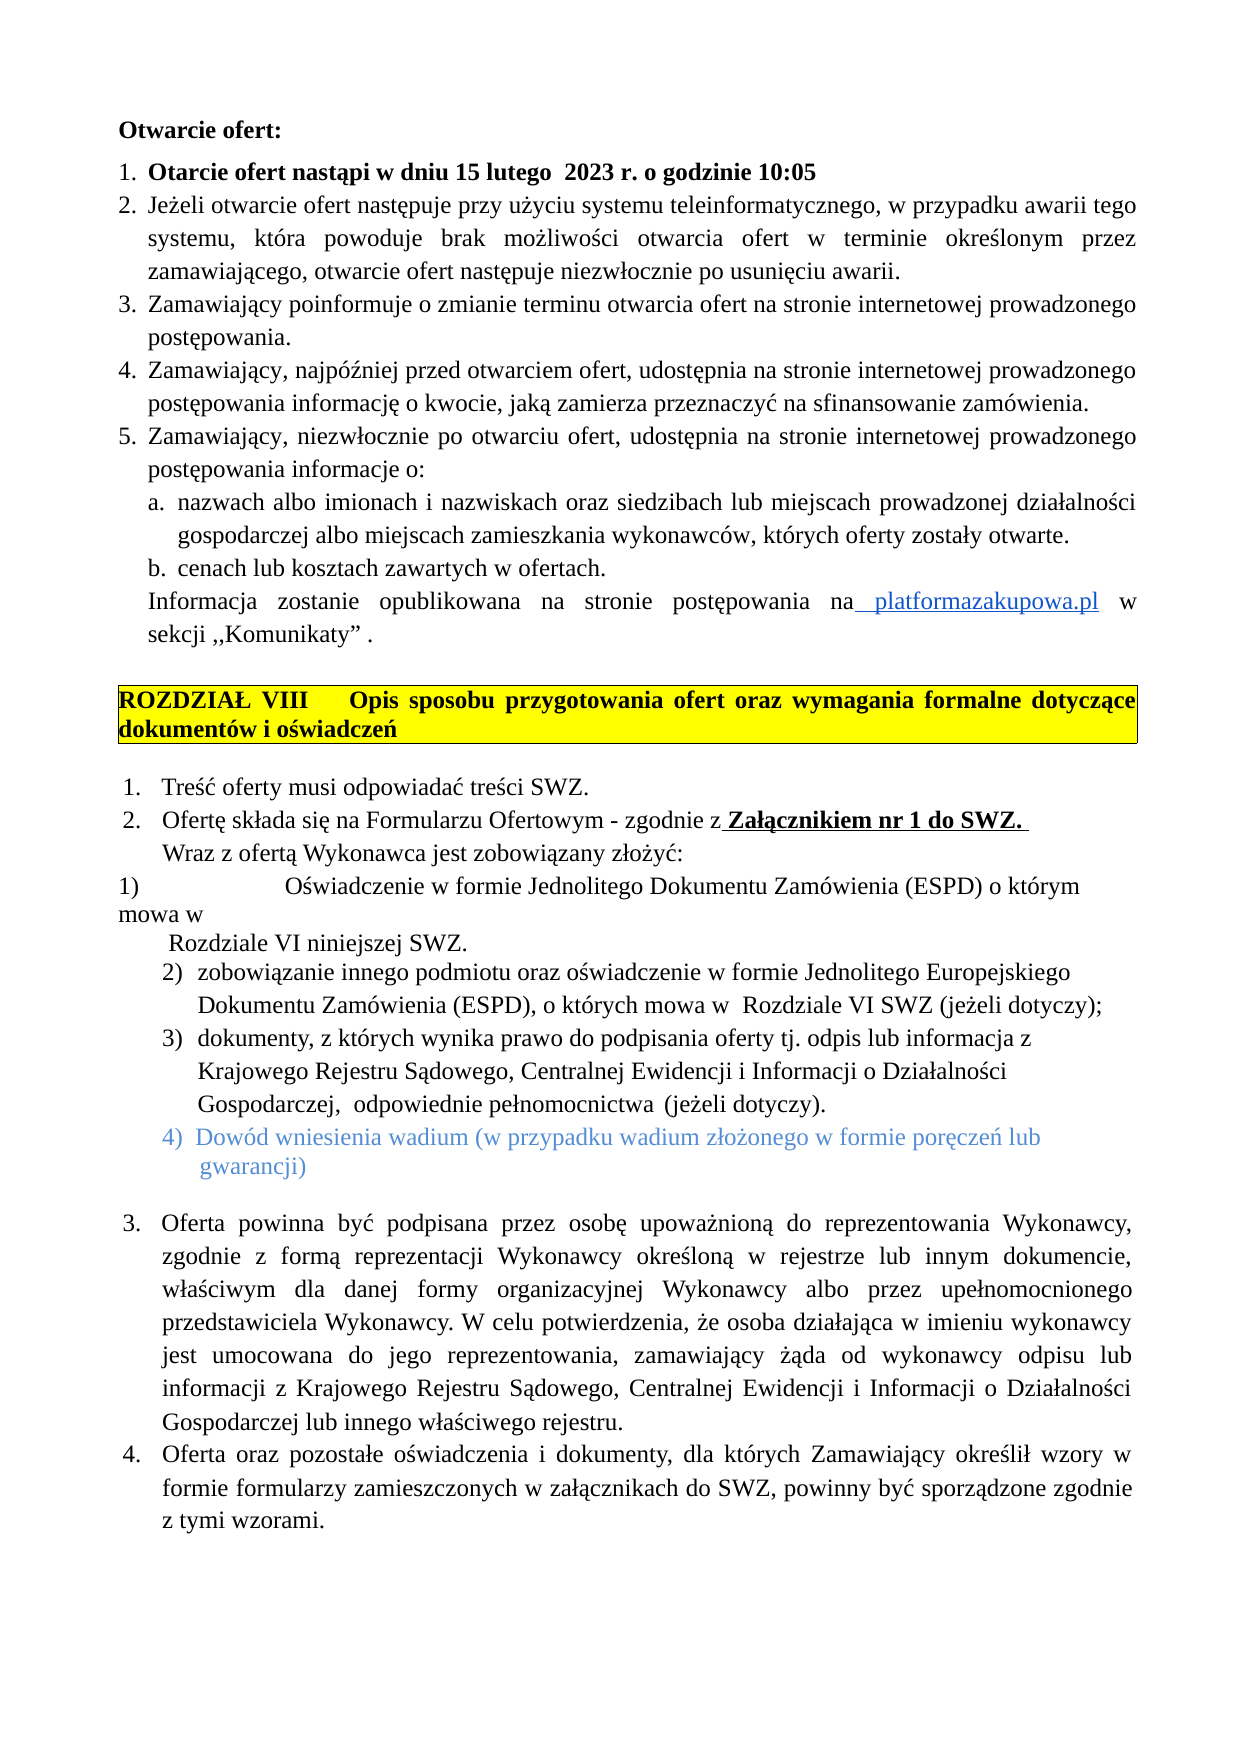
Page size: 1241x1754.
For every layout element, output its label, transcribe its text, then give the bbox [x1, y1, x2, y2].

list Ofertę składa się na Formularzu Ofertowym - zgodnie z Załącznikiem nr 1 do SWZ. [122, 805, 1133, 833]
list Otarcie ofert nastąpi w dniu 15 lutego 2023 r. o godzinie 10:05 [118, 157, 1137, 186]
list 4) Dowód wniesienia wadium (w przypadku wadium złożonego w formie poręczeń lub [118, 1122, 1137, 1151]
list Oświadczenie w formie Jednolitego Dokumentu Zamówienia (ESPD) o którym mowa w [118, 871, 1137, 928]
list Oferta oraz pozostałe oświadczenia i dokumenty, dla których Zamawiający określił wzory w formie formularzy zamieszczonych w załącznikach do SWZ, powinny być sporządzone zgodnie z tymi wzorami. [122, 1439, 1133, 1534]
list cenach lub kosztach zawartych w ofertach. [148, 553, 1137, 582]
list dokumenty, z których wynika prawo do podpisania oferty tj. odpis lub informacja z Krajowego Rejestru Sądowego, Centralnej Ewidencji i Informacji o Działalności Gospodarczej, odpowiednie pełnomocnictwa (jeżeli dotyczy). [162, 1023, 1133, 1118]
subtitle ROZDZIAŁ VIII Opis sposobu przygotowania ofert oraz wymagania formalne dotyczące dokumentów i oświadczeń [119, 686, 1137, 743]
list Oferta powinna być podpisana przez osobę upoważnioną do reprezentowania Wykonawcy, zgodnie z formą reprezentacji Wykonawcy określoną w rejestrze lub innym dokumencie, właściwym dla danej formy organizacyjnej Wykonawcy albo przez upełnomocnionego przedstawiciela Wykonawcy. W celu potwierdzenia, że osoba działająca w imieniu wykonawcy jest umocowana do jego reprezentowania, zamawiający żąda od wykonawcy odpisu lub informacji z Krajowego Rejestru Sądowego, Centralnej Ewidencji i Informacji o Działalności Gospodarczej lub innego właściwego rejestru. [122, 1208, 1133, 1435]
list Zamawiający poinformuje o zmianie terminu otwarcia ofert na stronie internetowej prowadzonego postępowania. [118, 289, 1137, 351]
text Informacja zostanie opublikowana na stronie postępowania na platformazakupowa.pl w sekcji ,,Komunikaty” . [148, 586, 1137, 648]
text Wraz z ofertą Wykonawca jest zobowiązany złożyć: [162, 838, 1133, 867]
list Jeżeli otwarcie ofert następuje przy użyciu systemu teleinformatycznego, w przypadku awarii tego systemu, która powoduje brak możliwości otwarcia ofert w terminie określonym przez zamawiającego, otwarcie ofert następuje niezwłocznie po usunięciu awarii. [118, 190, 1137, 284]
list gwarancji) [118, 1151, 1137, 1180]
list Rozdziale VI niniejszej SWZ. [118, 928, 1137, 957]
list nazwach albo imionach i nazwiskach oraz siedzibach lub miejscach prowadzonej działalności gospodarczej albo miejscach zamieszkania wykonawców, których oferty zostały otwarte. [148, 487, 1137, 549]
list Treść oferty musi odpowiadać treści SWZ. [122, 772, 1137, 801]
list zobowiązanie innego podmiotu oraz oświadczenie w formie Jednolitego Europejskiego Dokumentu Zamówienia (ESPD), o których mowa w Rozdziale VI SWZ (jeżeli dotyczy); [162, 957, 1133, 1019]
list Zamawiający, najpóźniej przed otwarciem ofert, udostępnia na stronie internetowej prowadzonego postępowania informację o kwocie, jaką zamierza przeznaczyć na sfinansowanie zamówienia. [118, 355, 1137, 417]
list Zamawiający, niezwłocznie po otwarciu ofert, udostępnia na stronie internetowej prowadzonego postępowania informacje o: [118, 421, 1137, 483]
text Otwarcie ofert: [118, 116, 1137, 144]
